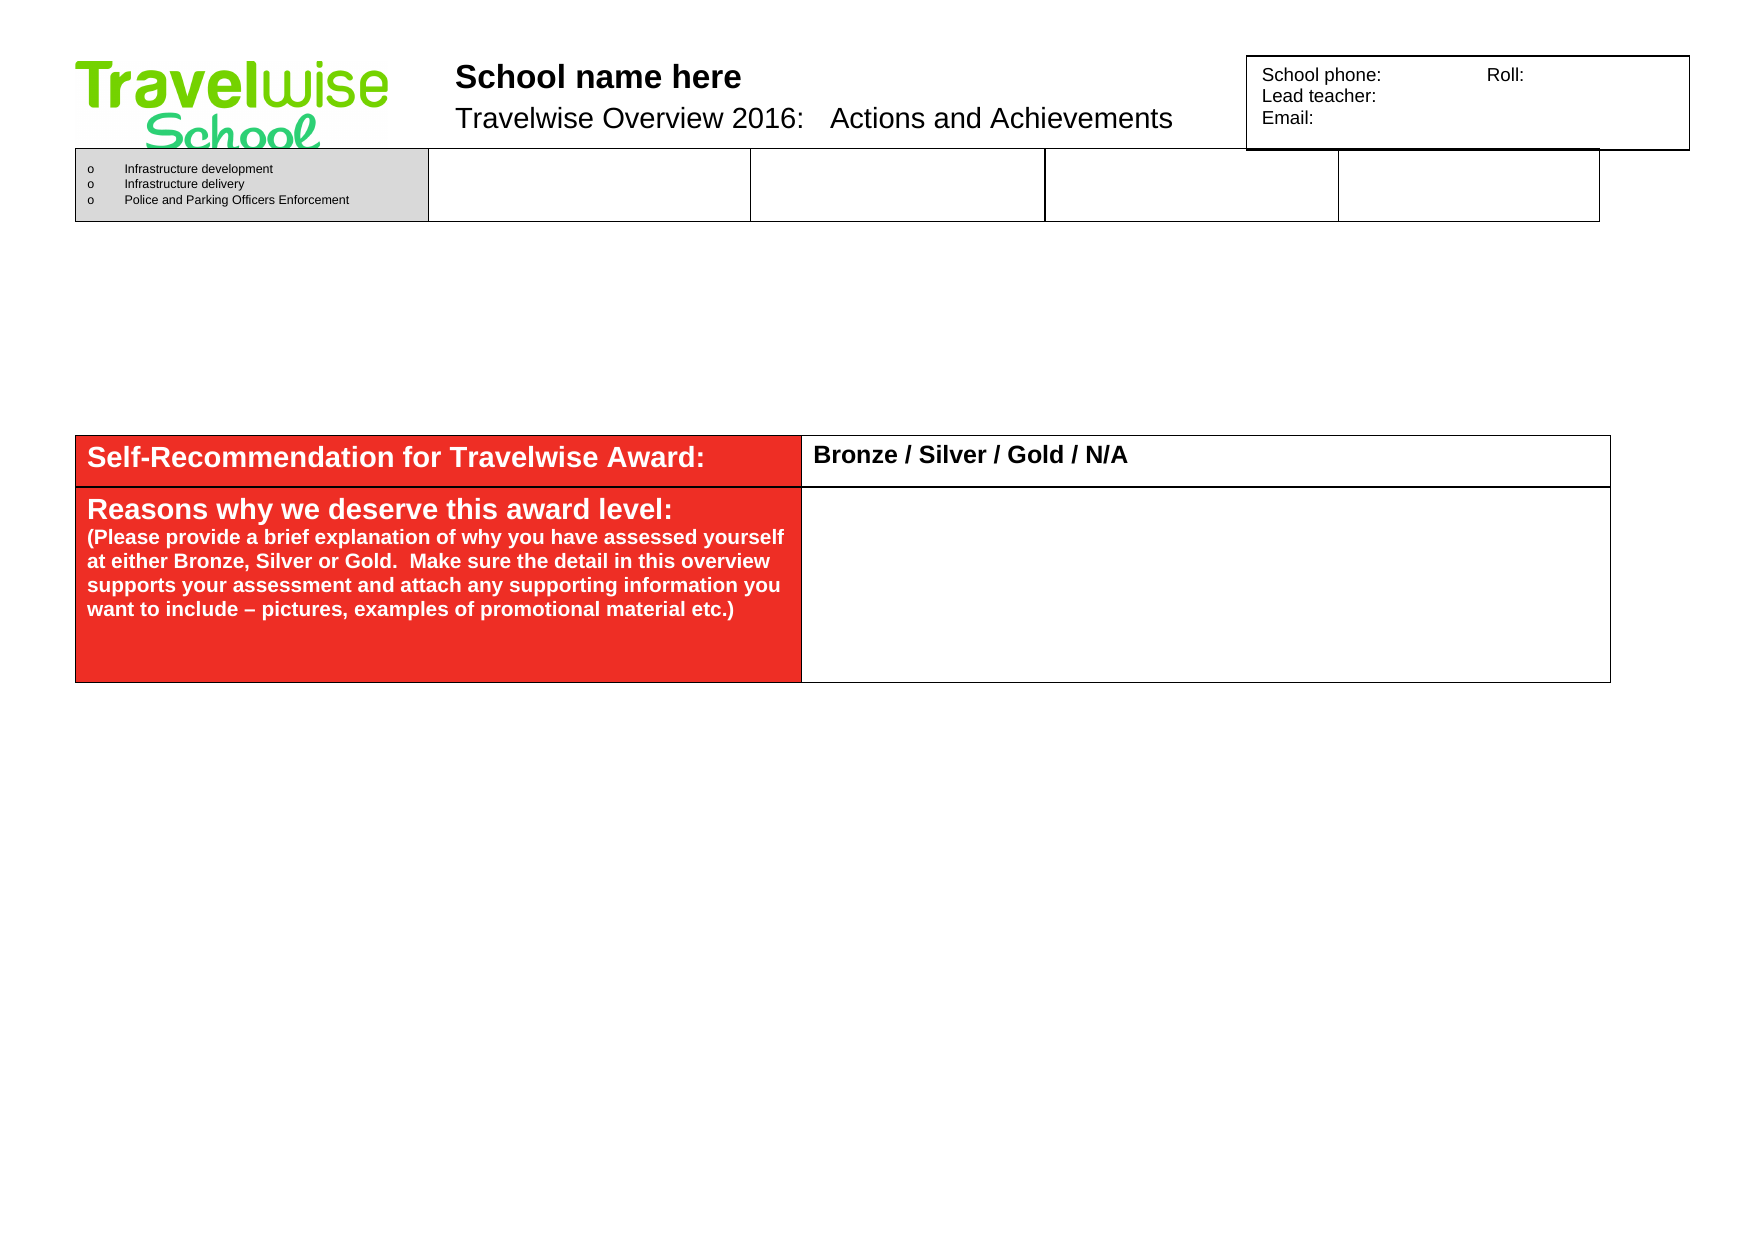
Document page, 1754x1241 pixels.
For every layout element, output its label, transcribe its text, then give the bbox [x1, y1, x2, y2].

table_header Bronze / Silver / Gold / N/A [802, 436, 1610, 486]
table_cell [429, 149, 750, 221]
table_header Self-Recommendation for Travelwise Award: [76, 436, 801, 486]
table_cell [802, 488, 1610, 682]
table_cell [751, 149, 1044, 221]
picture [75, 61, 388, 148]
table_cell Environment Infrastructure development Infrastructure delivery Police and Parking Officers Enforcement [76, 149, 428, 221]
table_cell [1339, 149, 1599, 221]
table_cell [1046, 149, 1338, 221]
table_cell Reasons why we deserve this award level: (Please provide a brief explanation of why you have assessed yourself at either Bronze, Silver or Gold. Make sure the detail in this overview supports your assessment and attach any supporting information you want to include – pictures, examples of promotional material etc.) [76, 488, 801, 682]
